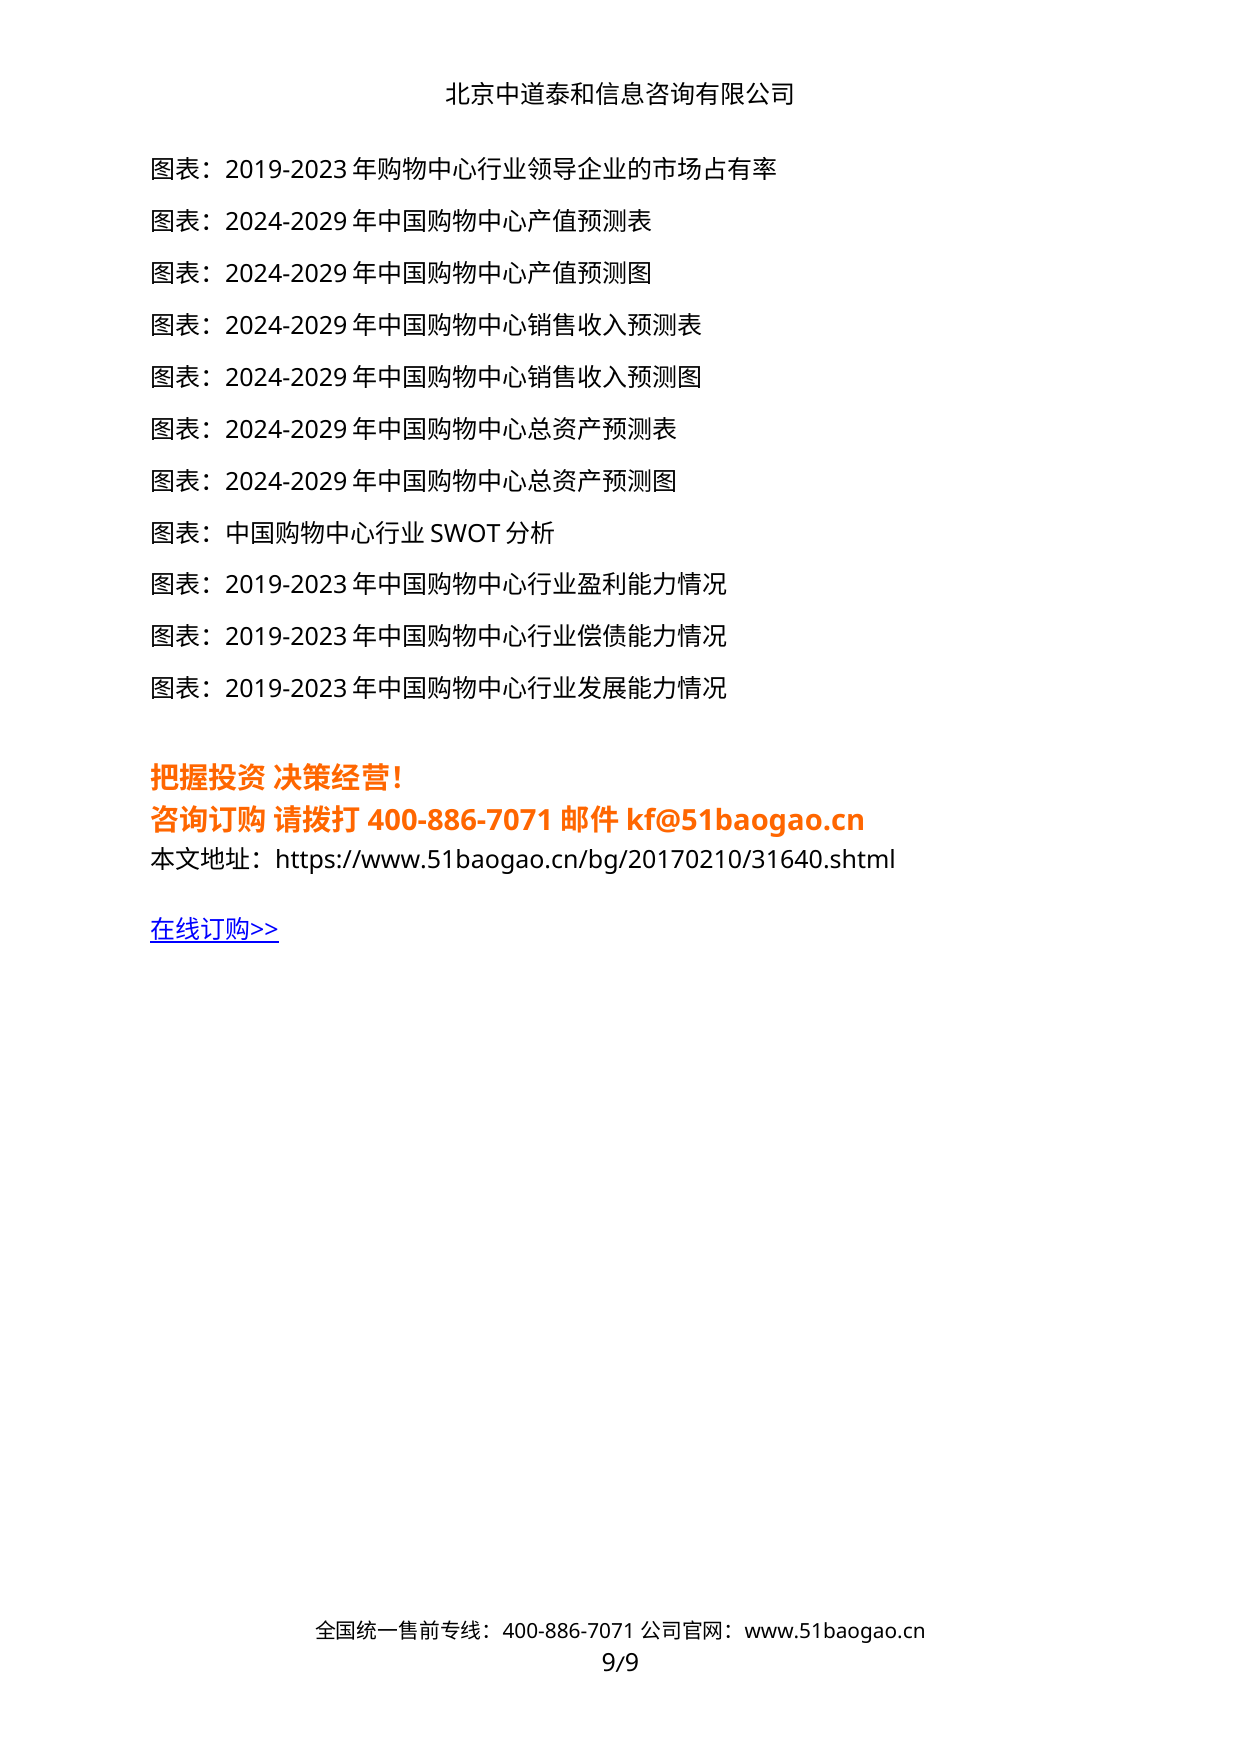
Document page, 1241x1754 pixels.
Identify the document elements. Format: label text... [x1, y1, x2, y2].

text 把握投资 决策经营！咨询订购 请拨打 400-886-7071 邮件 kf@51baogao.cn本文地址：https://www.51baogao.cn/bg/20170210/31640.shtml [150, 721, 1090, 876]
text 图表：2024-2029年中国购物中心总资产预测图 [150, 461, 1090, 497]
text 图表：2024-2029年中国购物中心产值预测图 [150, 254, 1090, 290]
text 在线订购>> [150, 876, 1090, 946]
text 图表：中国购物中心行业SWOT分析 [150, 513, 1090, 549]
text 图表：2019-2023年中国购物中心行业盈利能力情况 [150, 565, 1090, 601]
text 图表：2024-2029年中国购物中心产值预测表 [150, 202, 1090, 238]
text 图表：2019-2023年中国购物中心行业发展能力情况 [150, 669, 1090, 705]
text 图表：2024-2029年中国购物中心销售收入预测表 [150, 306, 1090, 342]
text 图表：2019-2023年购物中心行业领导企业的市场占有率 [150, 150, 1090, 186]
text 图表：2019-2023年中国购物中心行业偿债能力情况 [150, 617, 1090, 653]
text 图表：2024-2029年中国购物中心销售收入预测图 [150, 357, 1090, 394]
text 图表：2024-2029年中国购物中心总资产预测表 [150, 409, 1090, 446]
